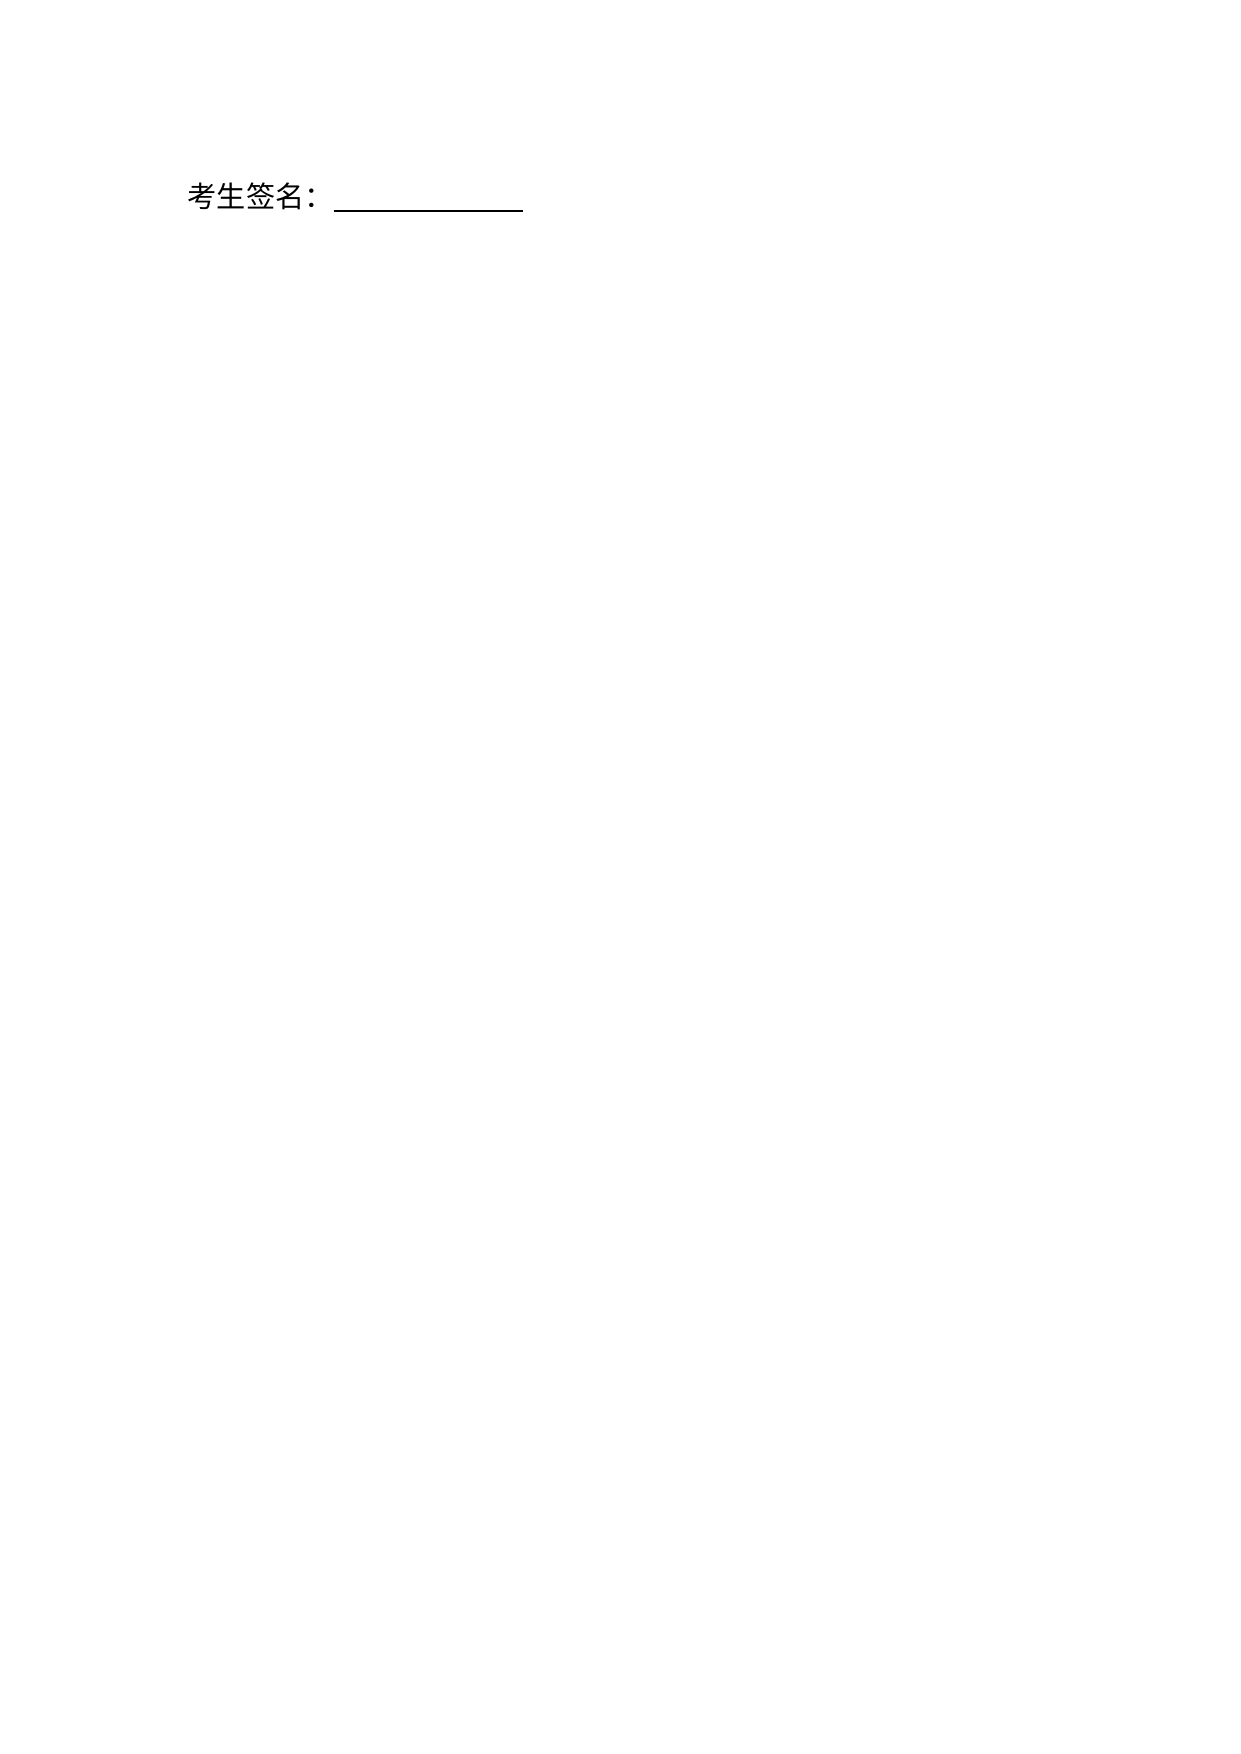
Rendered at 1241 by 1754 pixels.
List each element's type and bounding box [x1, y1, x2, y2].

text [187, 162, 1053, 227]
